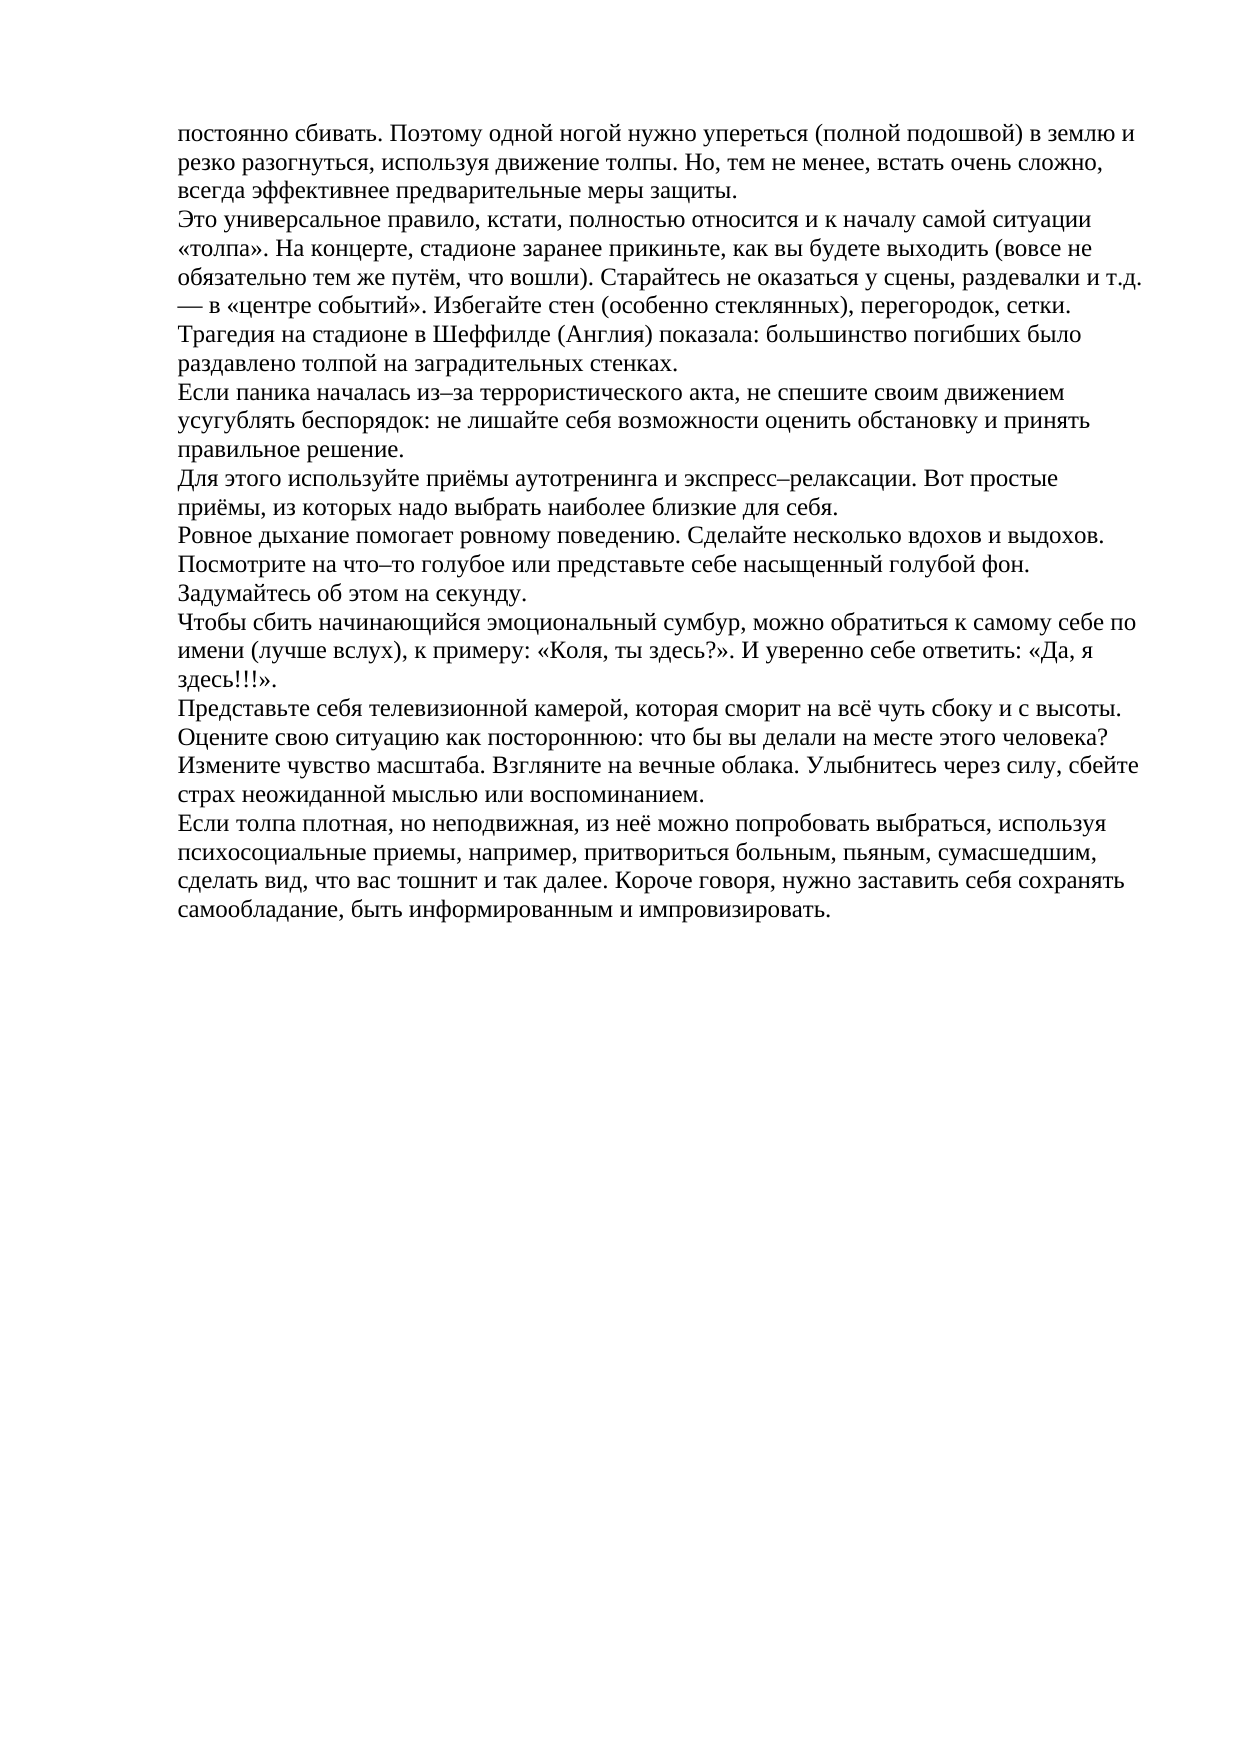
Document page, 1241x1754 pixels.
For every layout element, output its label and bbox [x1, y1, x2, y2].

text [177, 118, 1152, 923]
